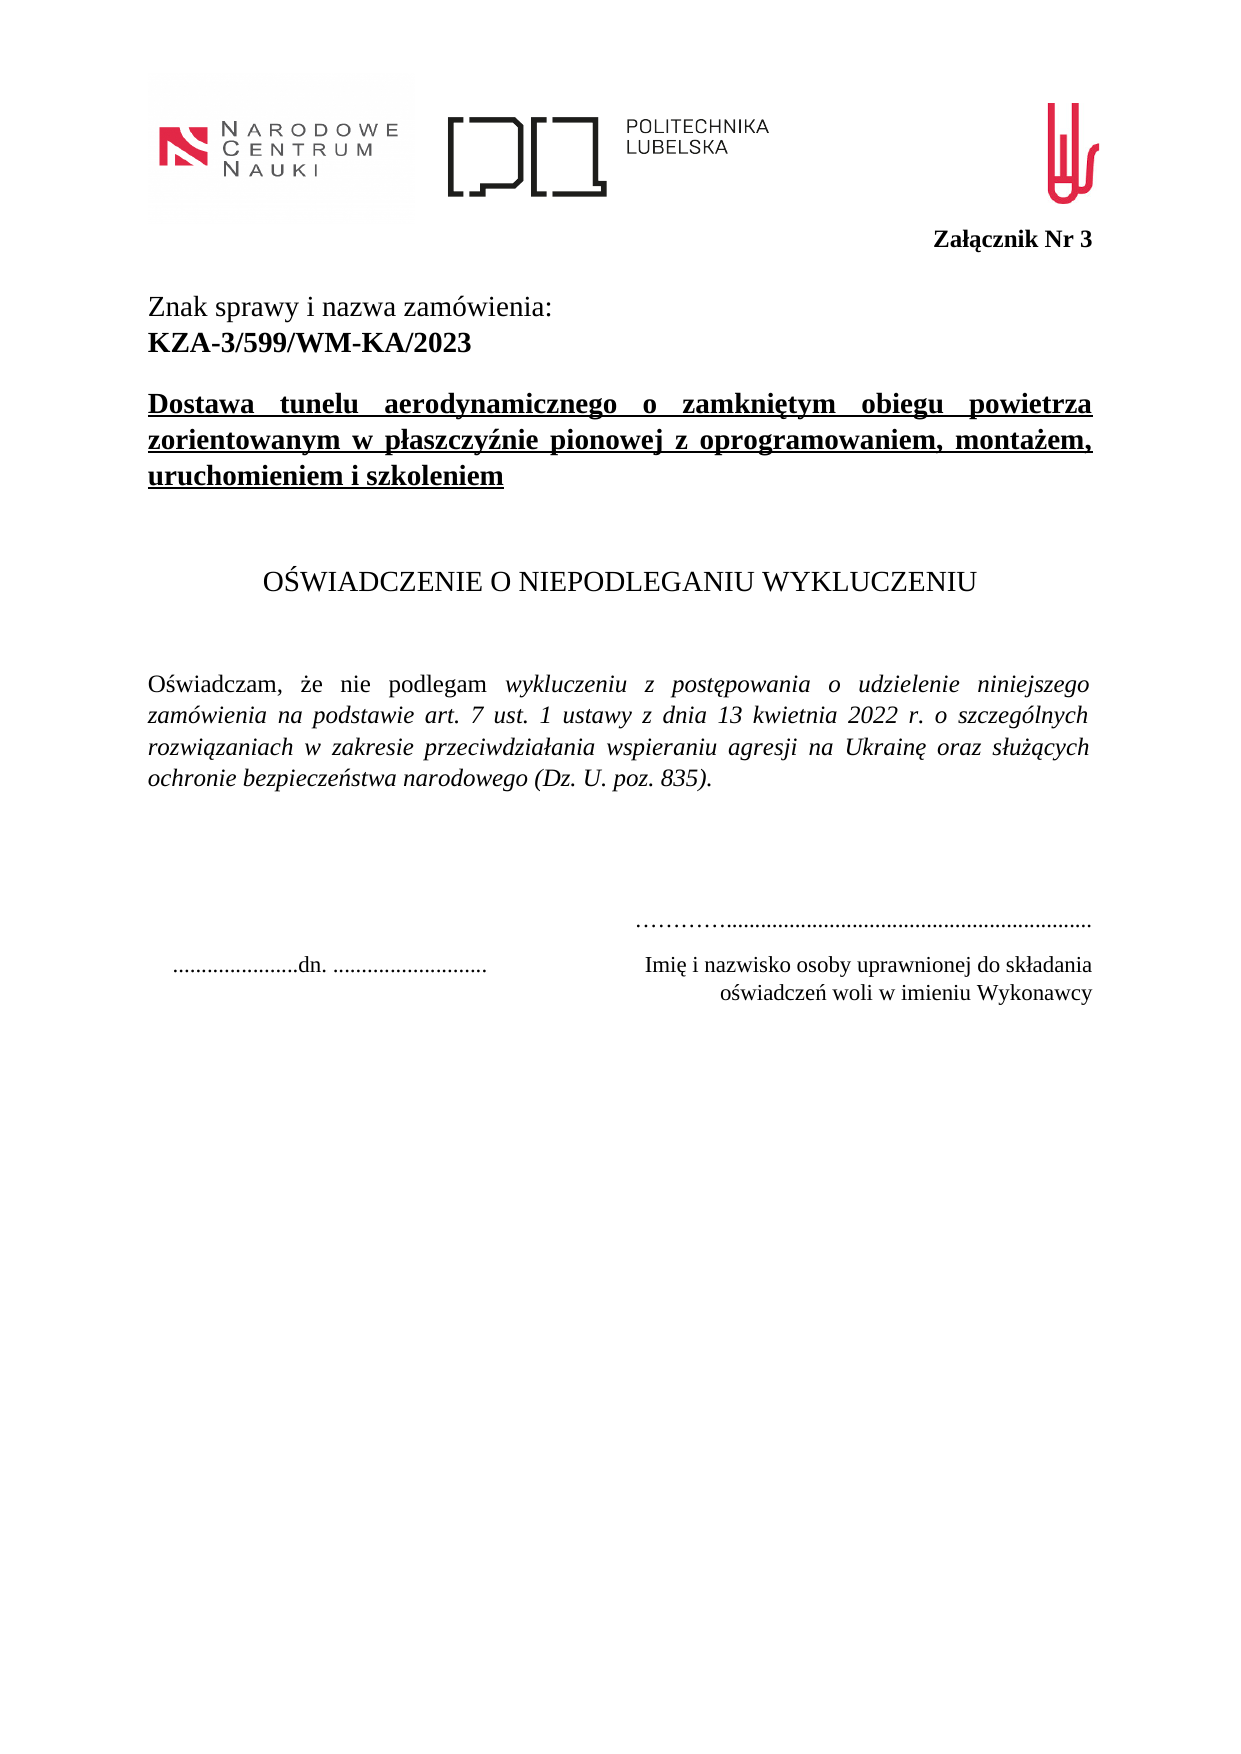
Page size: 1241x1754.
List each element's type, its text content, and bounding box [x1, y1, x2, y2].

picture [147, 73, 917, 224]
text Dostawa tunelu aerodynamicznego o zamkniętym obiegu powietrza zorientowanym w płaszczyźnie pionowej z oprogramowaniem, montażem, uruchomieniem i szkoleniem [148, 417, 1093, 451]
text Oświadczam, że nie podlegam wykluczeniu z postępowania o udzielenie niniejszego zamówienia na podstawie art. 7 ust. 1 ustawy z dnia 13 kwietnia 2022 r. o szczególnych rozwiązaniach w zakresie przeciwdziałania wspieraniu agresji na Ukrainę oraz służących ochronie bezpieczeństwa narodowego (Dz. U. poz. 835). [148, 669, 1093, 791]
text KZA-3/599/WM-KA/2023 [148, 325, 1093, 358]
text …………................................................................ [118, 906, 1093, 932]
text Dostawa tunelu aerodynamicznego o zamkniętym obiegu powietrza zorientowanym w płaszczyźnie pionowej z oprogramowaniem, montażem, uruchomieniem i szkoleniem [148, 453, 1093, 492]
text Znak sprawy i nazwa zamówienia: [148, 289, 1093, 322]
picture [1047, 103, 1100, 204]
text ......................dn. ........................... Imię i nazwisko osoby uprawnionej do składania oświadczeń woli w imieniu Wykonawcy [118, 951, 1093, 1006]
text Dostawa tunelu aerodynamicznego o zamkniętym obiegu powietrza zorientowanym w płaszczyźnie pionowej z oprogramowaniem, montażem, uruchomieniem i szkoleniem [148, 386, 1093, 415]
text OŚWIADCZENIE O NIEPODLEGANIU WYKLUCZENIU [148, 564, 1093, 597]
